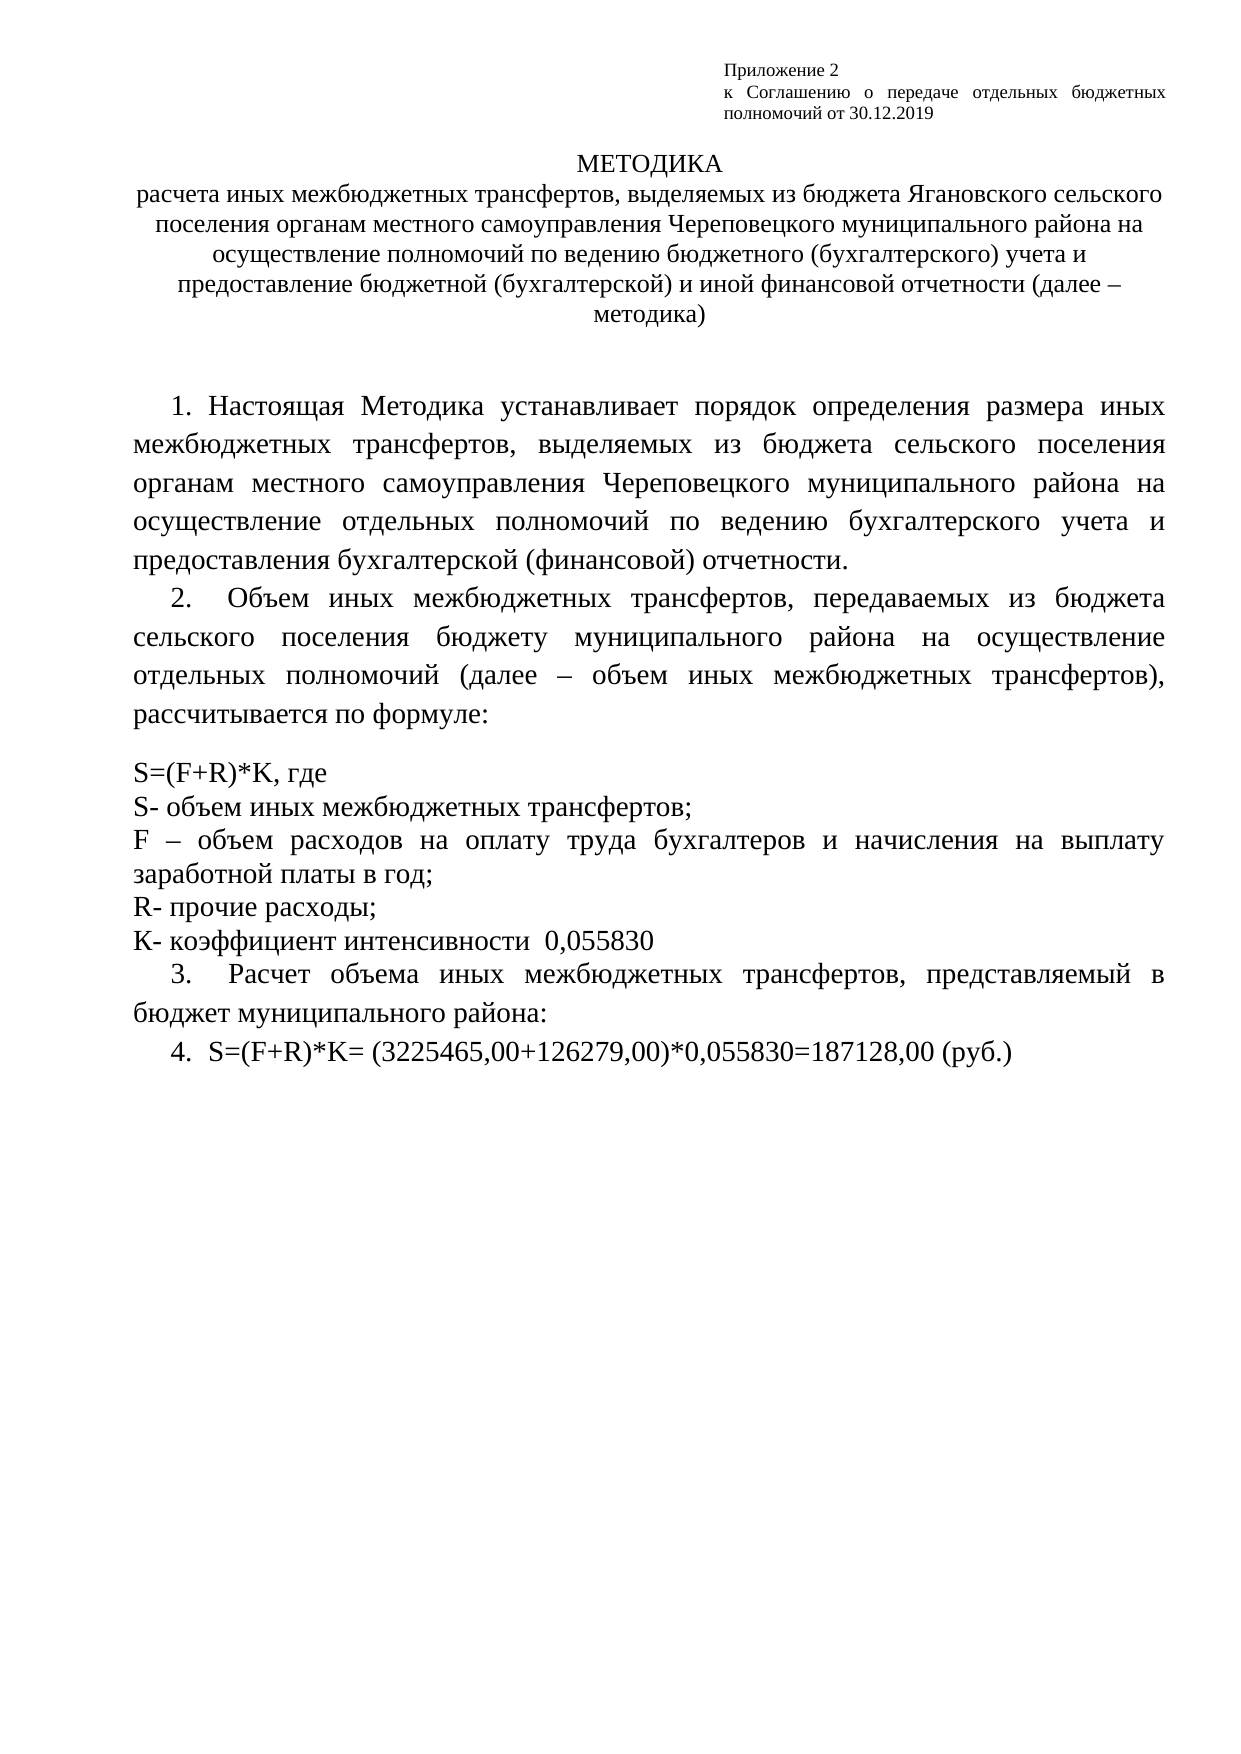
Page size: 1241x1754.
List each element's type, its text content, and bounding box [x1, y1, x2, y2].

list Объем иных межбюджетных трансфертов, передаваемых из бюджета сельского поселения бюджету муниципального района на осуществление отдельных полномочий (далее – объем иных межбюджетных трансфертов), рассчитывается по формуле: [133, 580, 1166, 729]
text К- коэффициент интенсивности 0,055830 [133, 923, 1166, 957]
text R- прочие расходы; [133, 889, 1166, 923]
text S=(F+R)*K, где [133, 755, 1166, 789]
text к Соглашению о передаче отдельных бюджетных полномочий от 30.12.2019 [723, 81, 1166, 124]
text расчета иных межбюджетных трансфертов, выделяемых из бюджета Ягановского сельского поселения органам местного самоуправления Череповецкого муниципального района на осуществление полномочий по ведению бюджетного (бухгалтерского) учета и предоставление бюджетной (бухгалтерской) и иной финансовой отчетности (далее – методика) [133, 178, 1166, 328]
text F – объем расходов на оплату труда бухгалтеров и начисления на выплату заработной платы в год; [133, 822, 1166, 889]
list Расчет объема иных межбюджетных трансфертов, представляемый в бюджет муниципального района: [133, 957, 1166, 1029]
text S- объем иных межбюджетных трансфертов; [133, 789, 1166, 822]
text Приложение 2 [723, 59, 1166, 81]
list Настоящая Методика устанавливает порядок определения размера иных межбюджетных трансфертов, выделяемых из бюджета сельского поселения органам местного самоуправления Череповецкого муниципального района на осуществление отдельных полномочий по ведению бухгалтерского учета и предоставления бухгалтерской (финансовой) отчетности. [133, 388, 1166, 575]
text МЕТОДИКА [133, 148, 1166, 178]
list S=(F+R)*K= (3225465,00+126279,00)*0,055830=187128,00 (руб.) [133, 1034, 1166, 1067]
